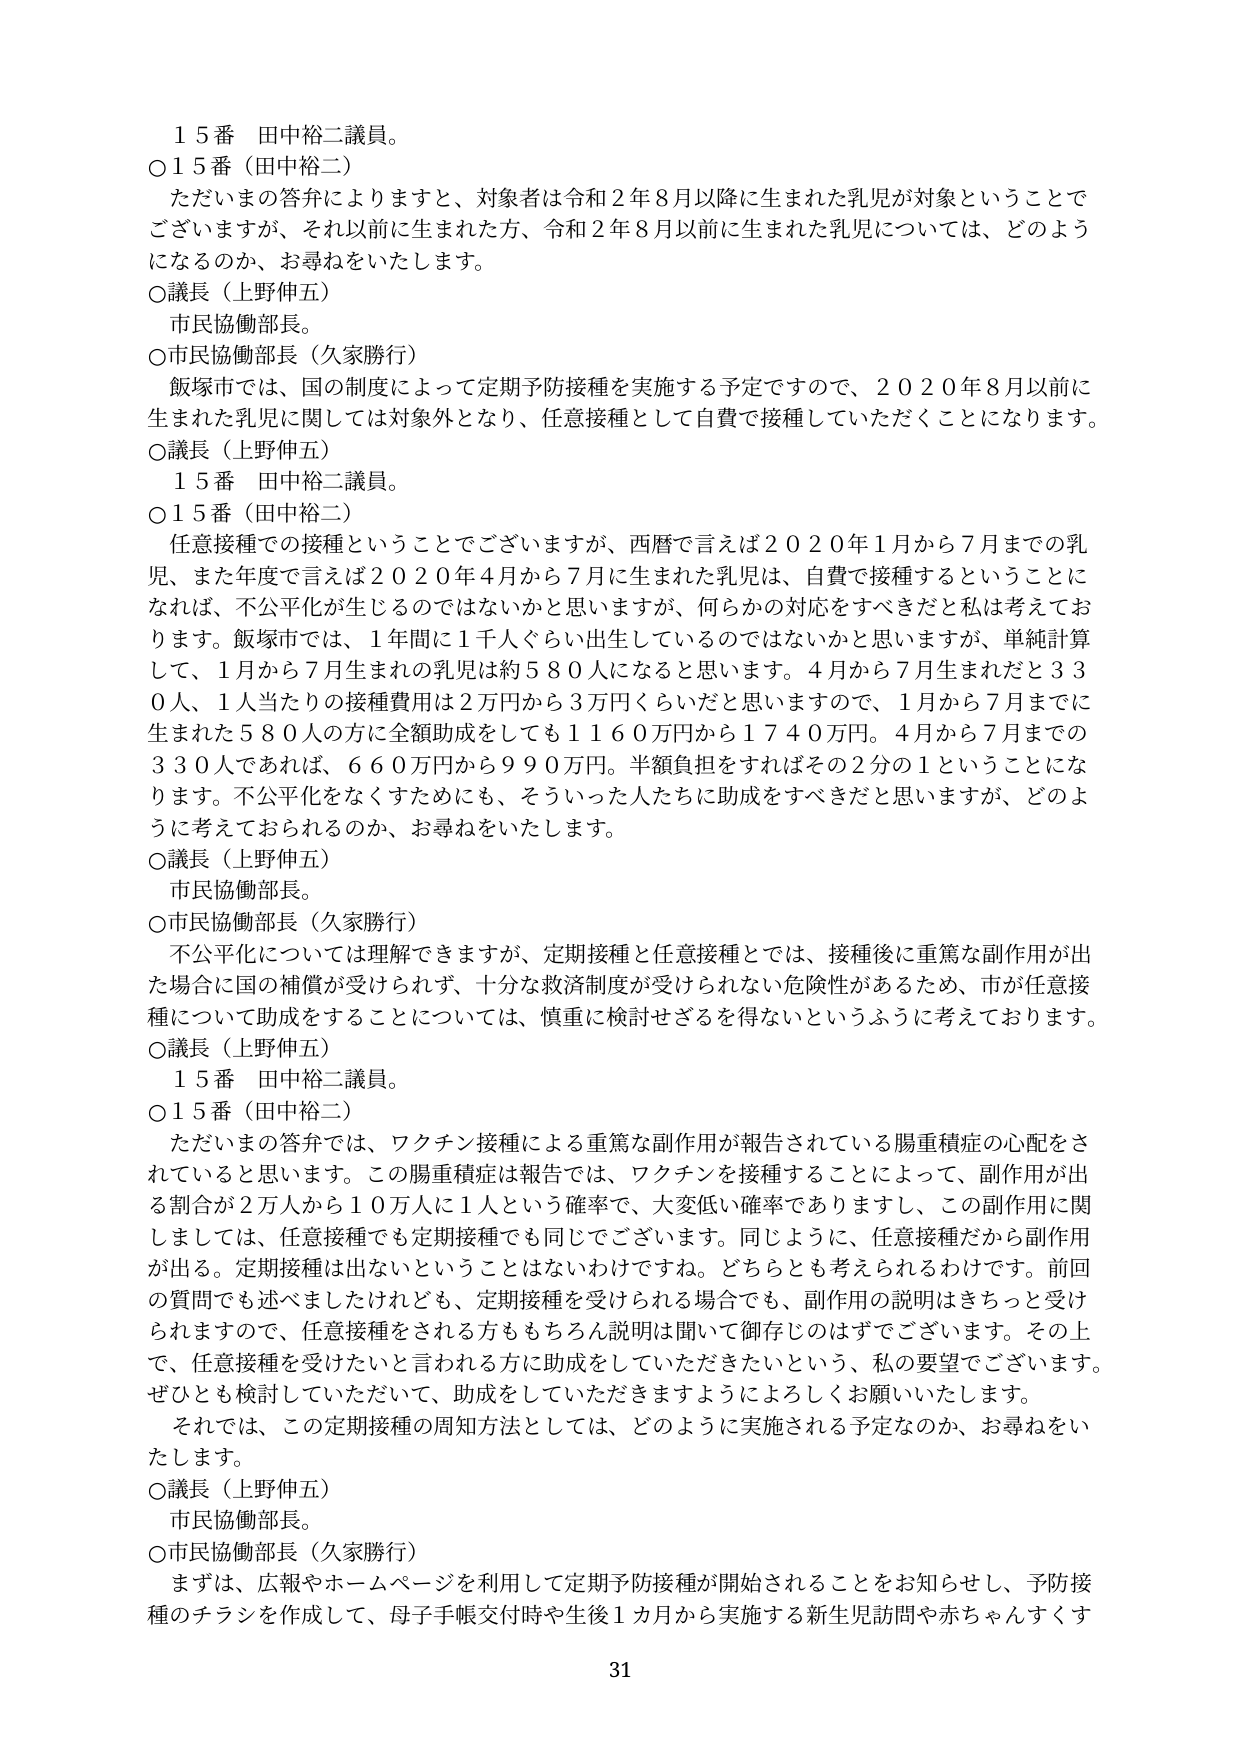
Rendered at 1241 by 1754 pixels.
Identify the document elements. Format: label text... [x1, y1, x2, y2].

text １５番 田中裕二議員。 [148, 1063, 1092, 1094]
text 市民協働部長。 [148, 307, 1092, 338]
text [148, 1566, 1092, 1629]
text ○１５番（田中裕二） [148, 149, 1092, 181]
text ただいまの答弁では、ワクチン接種による重篤な副作用が報告されている腸重積症の心配をされていると思います。この腸重積症は報告では、ワクチンを接種することによって、副作用が出る割合が２万人から１０万人に１人という確率で、大変低い確率でありますし、この副作用に関しましては、任意接種でも定期接種でも同じでございます。同じように、任意接種だから副作用が出る。定期接種は出ないということはないわけですね。どちらとも考えられるわけです。前回の質問でも述べましたけれども、定期接種を受けられる場合でも、副作用の説明はきちっと受けられますので、任意接種をされる方ももちろん説明は聞いて御存じのはずでございます。その上で、任意接種を受けたいと言われる方に助成をしていただきたいという、私の要望でございます。ぜひとも検討していただいて、助成をしていただきますようによろしくお願いいたします。 [148, 1126, 1092, 1409]
text ○１５番（田中裕二） [148, 1094, 1092, 1126]
text ○議長（上野伸五） [148, 842, 1092, 874]
text ○１５番（田中裕二） [148, 496, 1092, 528]
text ○議長（上野伸五） [148, 276, 1092, 307]
text １５番 田中裕二議員。 [148, 118, 1092, 149]
text ○市民協働部長（久家勝行） [148, 1535, 1092, 1566]
text 不公平化については理解できますが、定期接種と任意接種とでは、接種後に重篤な副作用が出た場合に国の補償が受けられず、十分な救済制度が受けられない危険性があるため、市が任意接種について助成をすることについては、慎重に検討せざるを得ないというふうに考えております。 [148, 937, 1092, 1031]
text ○議長（上野伸五） [148, 1472, 1092, 1503]
text ○議長（上野伸五） [148, 433, 1092, 464]
text ○市民協働部長（久家勝行） [148, 905, 1092, 937]
text ○市民協働部長（久家勝行） [148, 338, 1092, 370]
text 市民協働部長。 [148, 874, 1092, 905]
text 任意接種での接種ということでございますが、西暦で言えば２０２０年１月から７月までの乳児、また年度で言えば２０２０年４月から７月に生まれた乳児は、自費で接種するということになれば、不公平化が生じるのではないかと思いますが、何らかの対応をすべきだと私は考えております。飯塚市では、１年間に１千人ぐらい出生しているのではないかと思いますが、単純計算して、１月から７月生まれの乳児は約５８０人になると思います。４月から７月生まれだと３３０人、１人当たりの接種費用は２万円から３万円くらいだと思いますので、１月から７月までに生まれた５８０人の方に全額助成をしても１１６０万円から１７４０万円。４月から７月までの３３０人であれば、６６０万円から９９０万円。半額負担をすればその２分の１ということになります。不公平化をなくすためにも、そういった人たちに助成をすべきだと思いますが、どのように考えておられるのか、お尋ねをいたします。 [148, 528, 1092, 842]
text ○議長（上野伸五） [148, 1031, 1092, 1063]
text それでは、この定期接種の周知方法としては、どのように実施される予定なのか、お尋ねをいたします。 [148, 1409, 1092, 1472]
text 飯塚市では、国の制度によって定期予防接種を実施する予定ですので、２０２０年８月以前に生まれた乳児に関しては対象外となり、任意接種として自費で接種していただくことになります。 [148, 370, 1092, 433]
text 市民協働部長。 [148, 1503, 1092, 1535]
text １５番 田中裕二議員。 [148, 464, 1092, 496]
text ただいまの答弁によりますと、対象者は令和２年８月以降に生まれた乳児が対象ということでございますが、それ以前に生まれた方、令和２年８月以前に生まれた乳児については、どのようになるのか、お尋ねをいたします。 [148, 181, 1092, 276]
